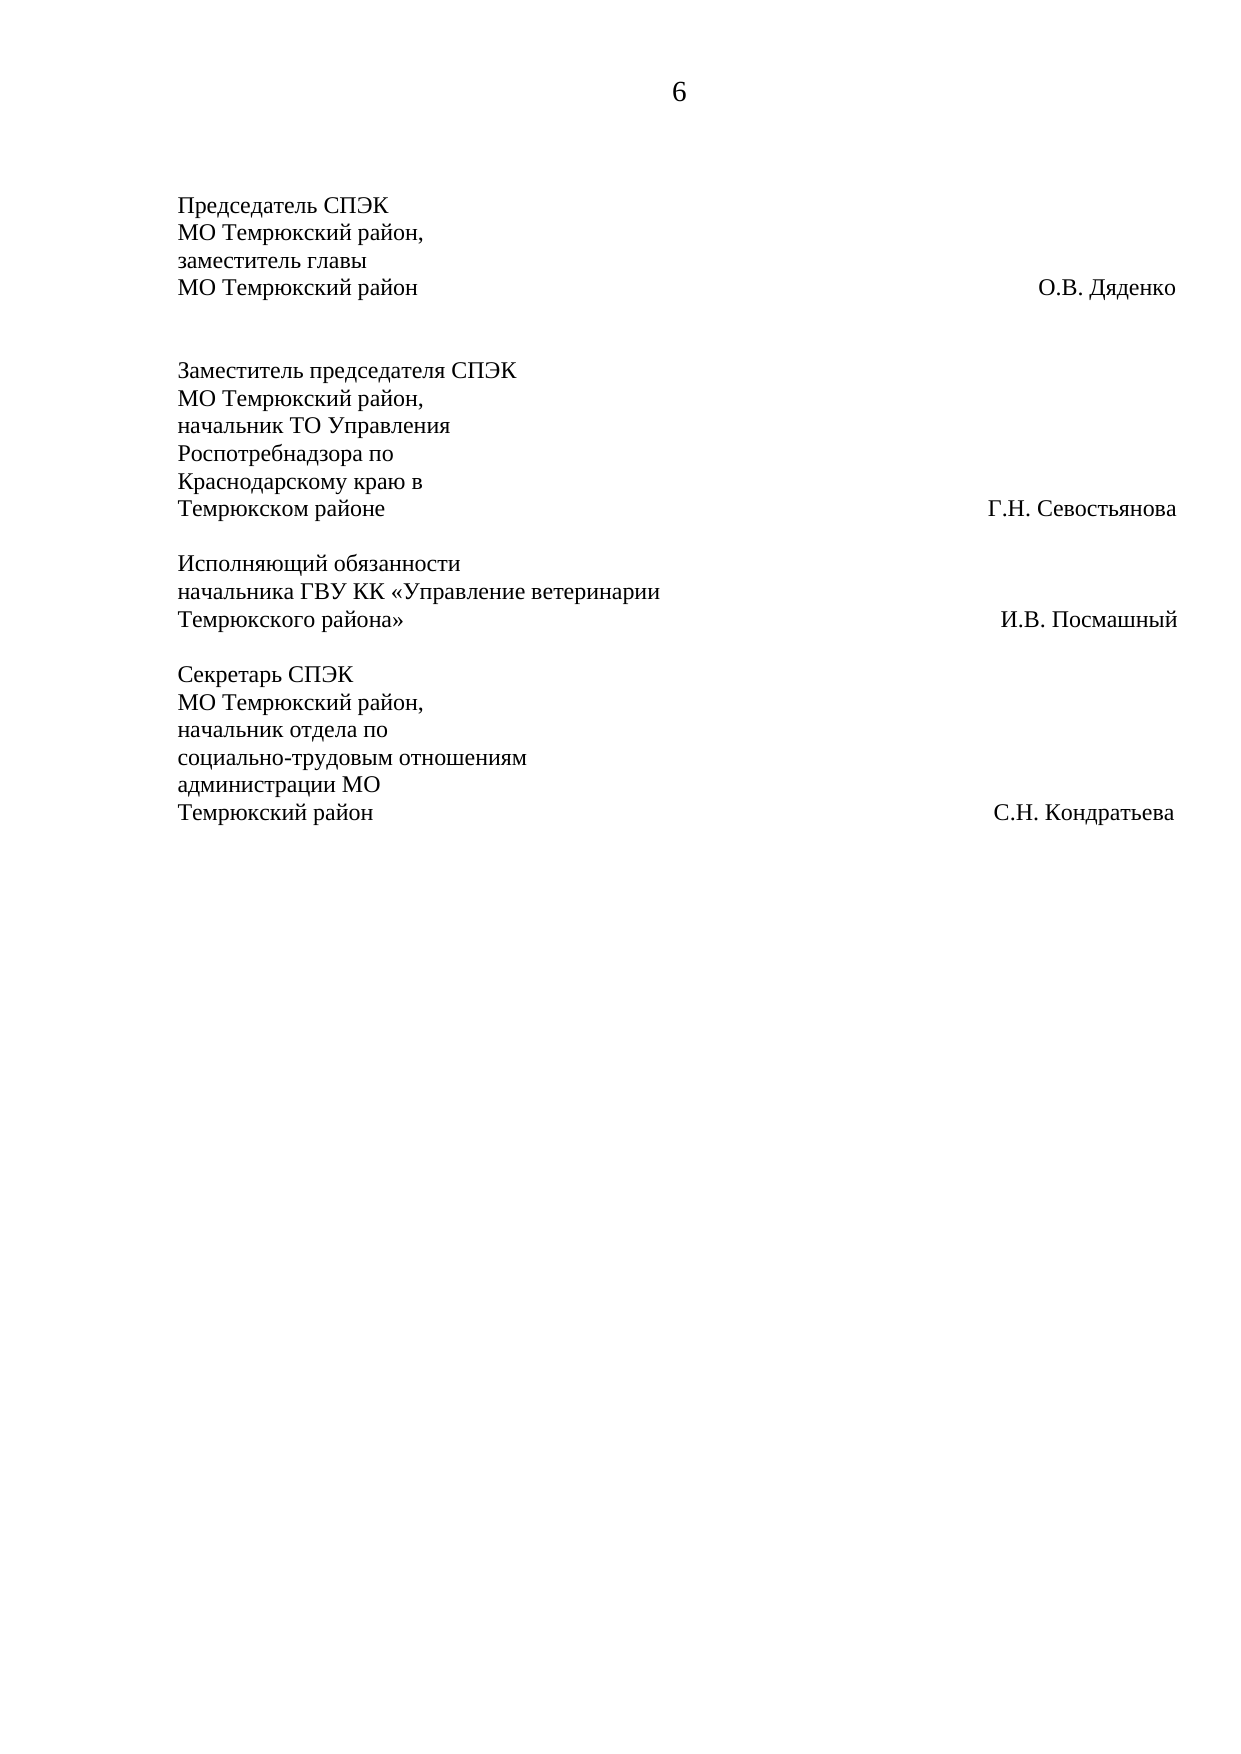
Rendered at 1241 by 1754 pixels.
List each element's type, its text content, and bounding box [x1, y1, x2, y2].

text администрации МО [177, 770, 1181, 798]
text МО Темрюкский район О.В. Дяденко [177, 273, 1181, 301]
text начальника ГВУ КК «Управление ветеринарии [177, 577, 1181, 605]
text Роспотребнадзора по [177, 439, 1181, 467]
text Заместитель председателя СПЭК [177, 356, 1181, 384]
text Исполняющий обязанности [177, 549, 1181, 577]
text социально-трудовым отношениям [177, 743, 1181, 770]
text МО Темрюкский район, [177, 687, 1181, 715]
text МО Темрюкский район, [177, 218, 1181, 246]
text Краснодарскому краю в [177, 467, 1181, 494]
text Секретарь СПЭК [177, 660, 1181, 687]
text начальник отдела по [177, 715, 1181, 743]
text Председатель СПЭК [177, 191, 1181, 218]
text Темрюкского района» И.В. Посмашный [177, 605, 1181, 632]
text МО Темрюкский район, [177, 384, 1181, 411]
text Темрюкском районе Г.Н. Севостьянова [177, 494, 1181, 522]
text заместитель главы [177, 246, 1181, 273]
text Темрюкский район С.Н. Кондратьева [177, 798, 1181, 826]
text начальник ТО Управления [177, 411, 1181, 439]
